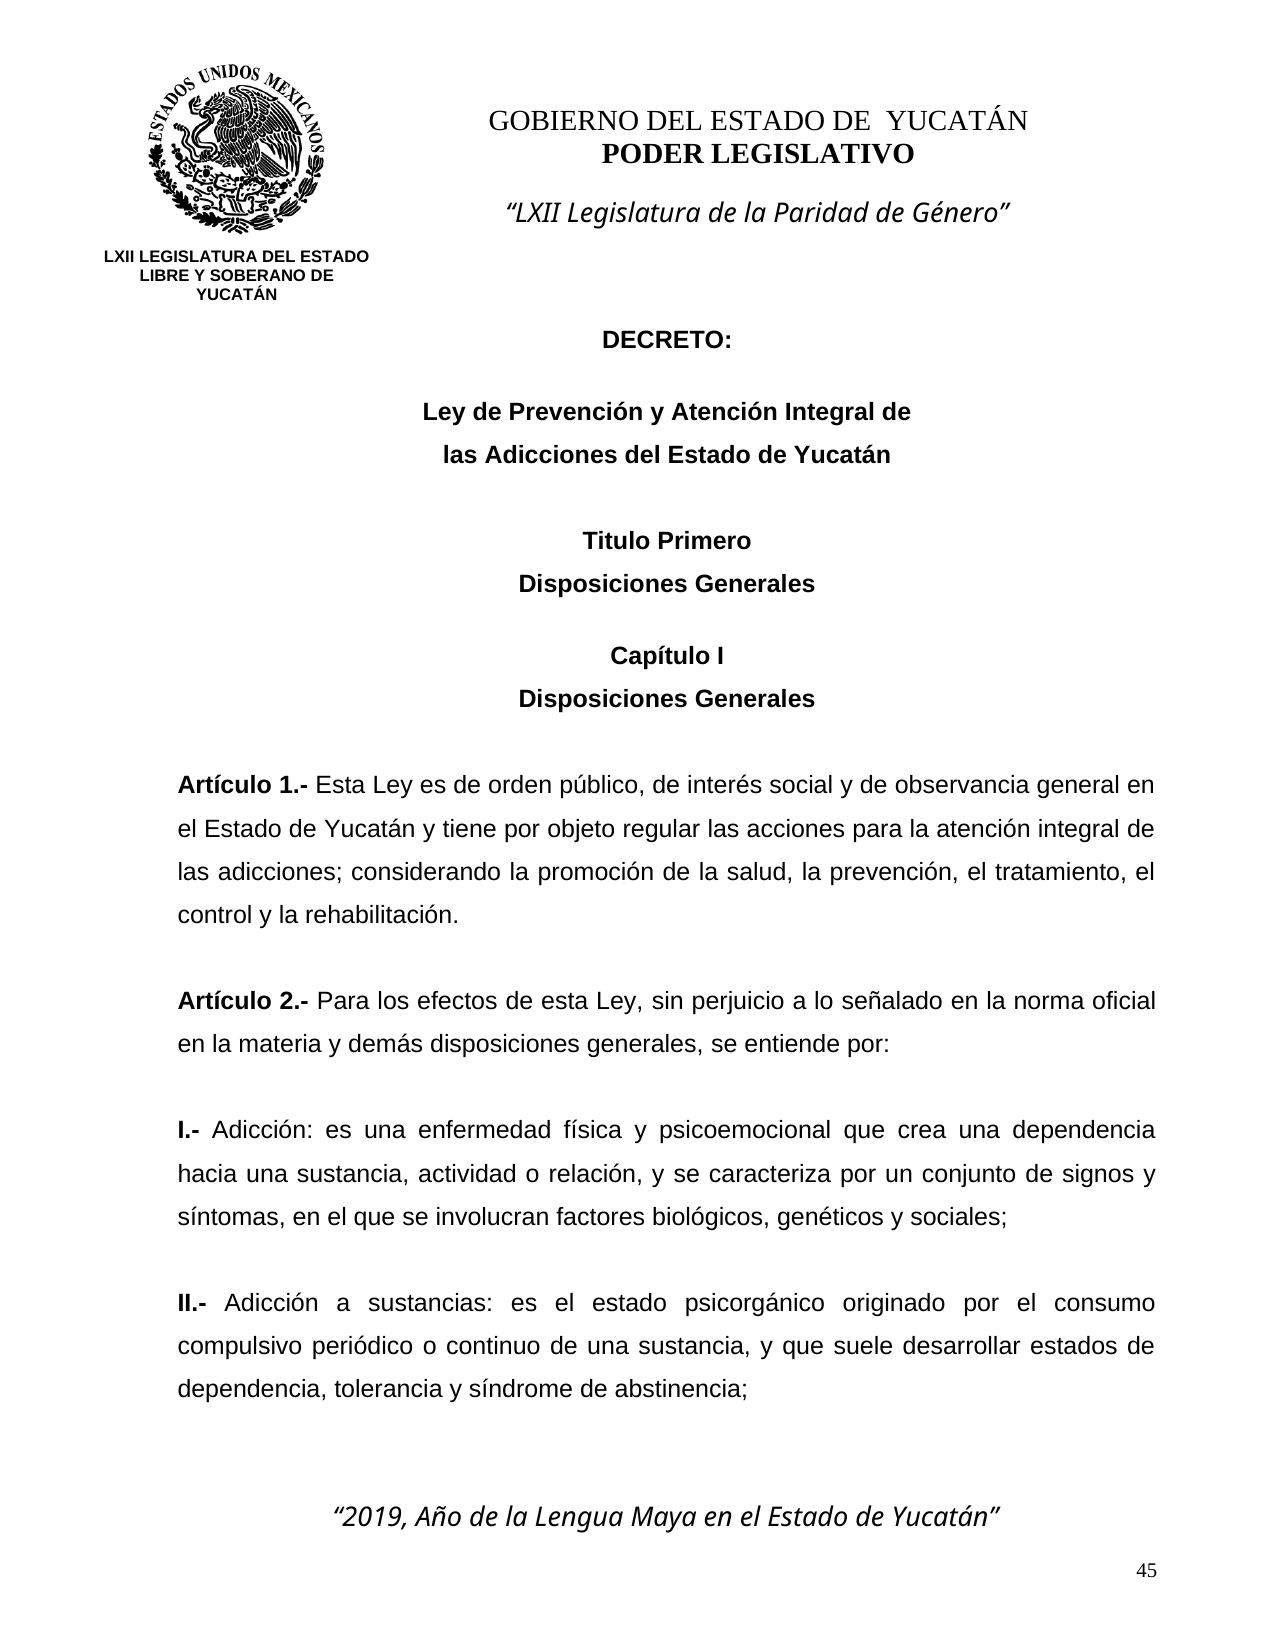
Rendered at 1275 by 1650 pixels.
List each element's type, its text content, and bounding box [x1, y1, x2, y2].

picture [105, 23, 367, 275]
text Artículo 1.- Esta Ley es de orden público, de interés social y de observancia general en el Estado de Yucatán y tiene por objeto regular las acciones para la atención integral de las adicciones; considerando la promoción de la salud, la prevención, el tratamiento, el control y la rehabilitación. [177, 771, 1157, 929]
text Titulo Primero [177, 526, 1157, 555]
text Ley de Prevención y Atención Integral de [177, 397, 1157, 426]
text I.- Adicción: es una enfermedad física y psicoemocional que crea una dependencia hacia una sustancia, actividad o relación, y se caracteriza por un conjunto de signos y síntomas, en el que se involucran factores biológicos, genéticos y sociales; [177, 1116, 1157, 1231]
text DECRETO: [177, 325, 1157, 354]
text Artículo 2.- Para los efectos de esta Ley, sin perjuicio a lo señalado en la norma oficial en la materia y demás disposiciones generales, se entiende por: [177, 986, 1157, 1058]
text Disposiciones Generales [177, 684, 1157, 713]
text Disposiciones Generales [177, 569, 1157, 598]
text Capítulo I [177, 641, 1157, 670]
text las Adicciones del Estado de Yucatán [177, 440, 1157, 469]
text II.- Adicción a sustancias: es el estado psicorgánico originado por el consumo compulsivo periódico o continuo de una sustancia, y que suele desarrollar estados de dependencia, tolerancia y síndrome de abstinencia; [177, 1288, 1157, 1403]
